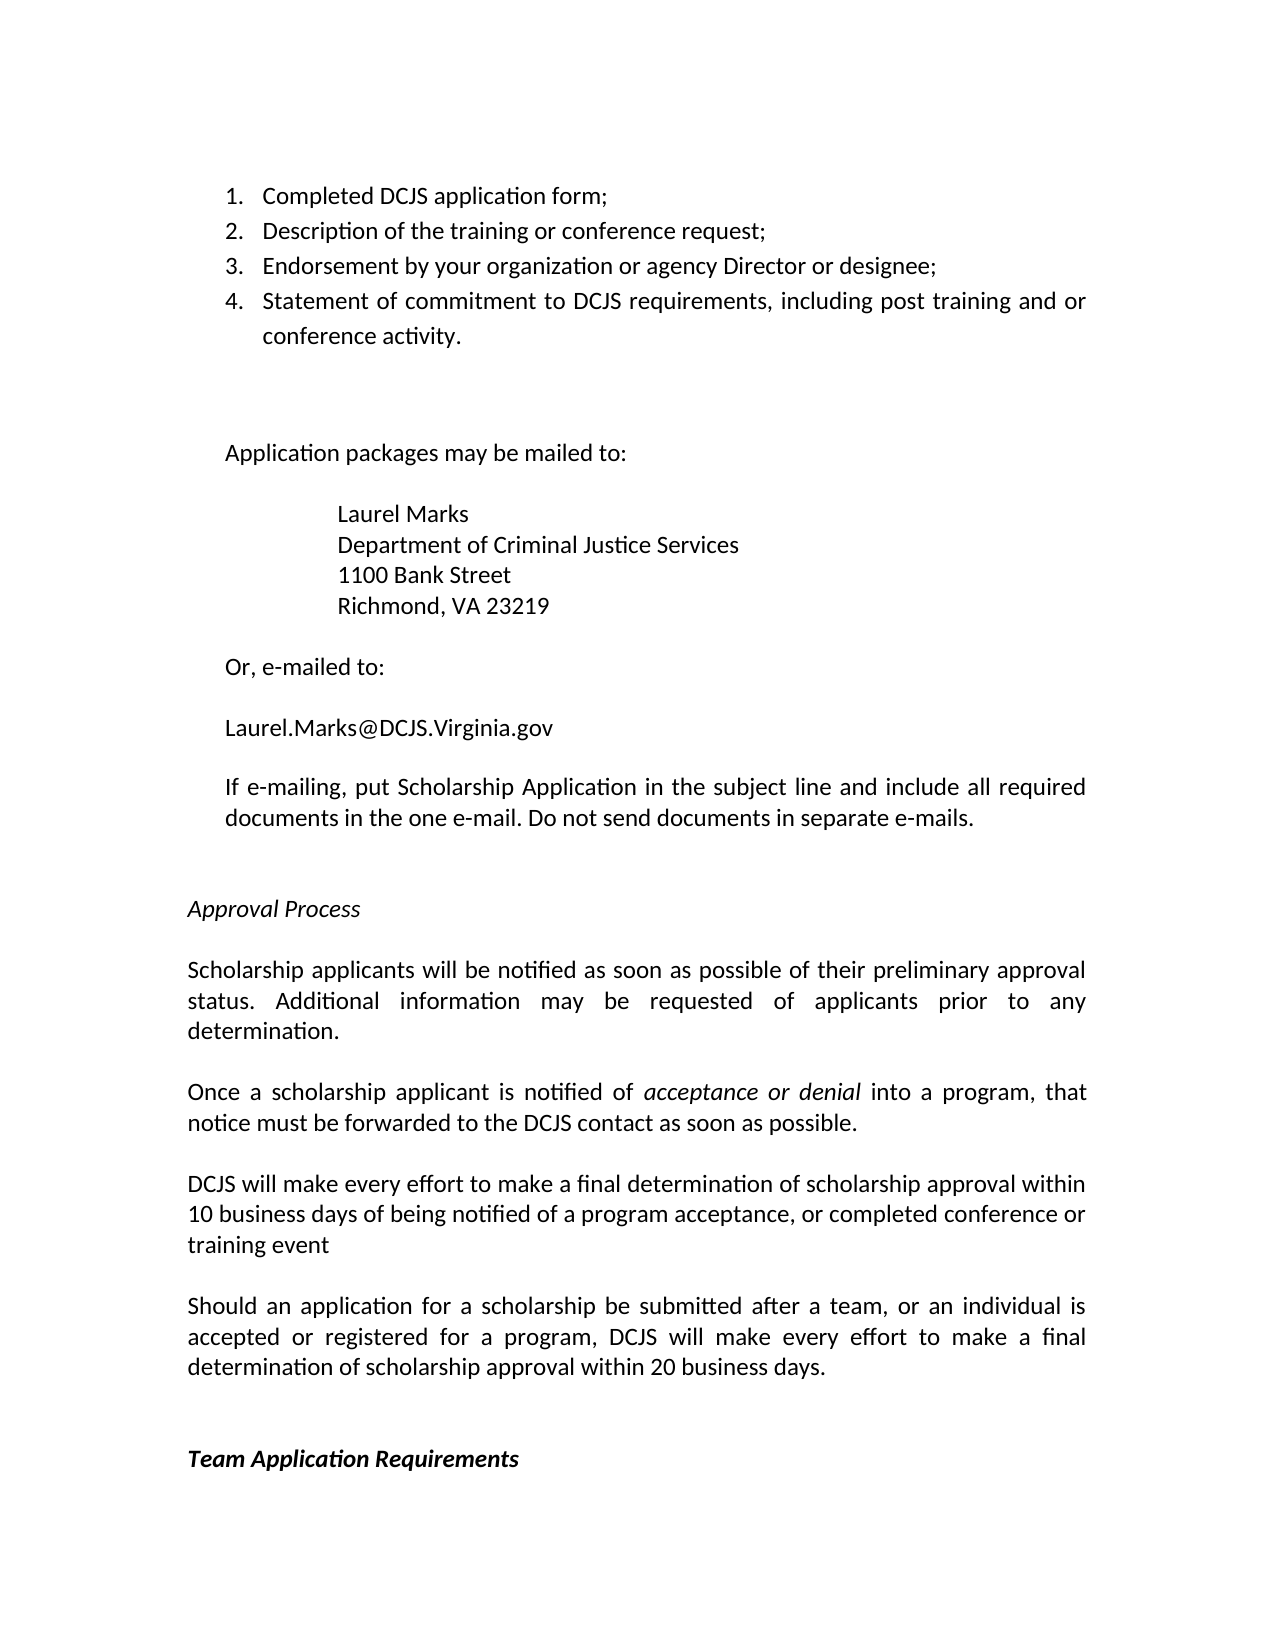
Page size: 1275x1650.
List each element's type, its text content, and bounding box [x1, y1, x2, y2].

text Application packages may be mailed to: [225, 437, 1087, 468]
list Description of the training or conference request; [225, 216, 1087, 246]
text Richmond, VA 23219 [337, 590, 1087, 621]
text Laurel Marks [337, 498, 1087, 529]
text Team Application Requirements [187, 1443, 1087, 1473]
text Approval Process [187, 893, 1087, 924]
text Department of Criminal Justice Services [337, 529, 1087, 559]
text Should an application for a scholarship be submitted after a team, or an individual is accepted or registered for a program, DCJS will make every effort to make a final determination of scholarship approval within 20 business days. [187, 1290, 1087, 1382]
list Endorsement by your organization or agency Director or designee; [225, 251, 1087, 281]
text If e-mailing, put Scholarship Application in the subject line and include all required documents in the one e-mail. Do not send documents in separate e-mails. [225, 771, 1087, 832]
text DCJS will make every effort to make a final determination of scholarship approval within 10 business days of being notified of a program acceptance, or completed conference or training event [187, 1168, 1087, 1260]
text Once a scholarship applicant is notified of acceptance or denial into a program, that notice must be forwarded to the DCJS contact as soon as possible. [187, 1077, 1087, 1138]
text Or, e-mailed to: [225, 651, 1087, 682]
text Laurel.Marks@DCJS.Virginia.gov [225, 712, 1087, 743]
list Statement of commitment to DCJS requirements, including post training and or conference activity. [225, 286, 1087, 351]
text 1100 Bank Street [337, 559, 1087, 590]
list Completed DCJS application form; [225, 181, 1087, 211]
text Scholarship applicants will be notified as soon as possible of their preliminary approval status. Additional information may be requested of applicants prior to any determination. [187, 954, 1087, 1046]
